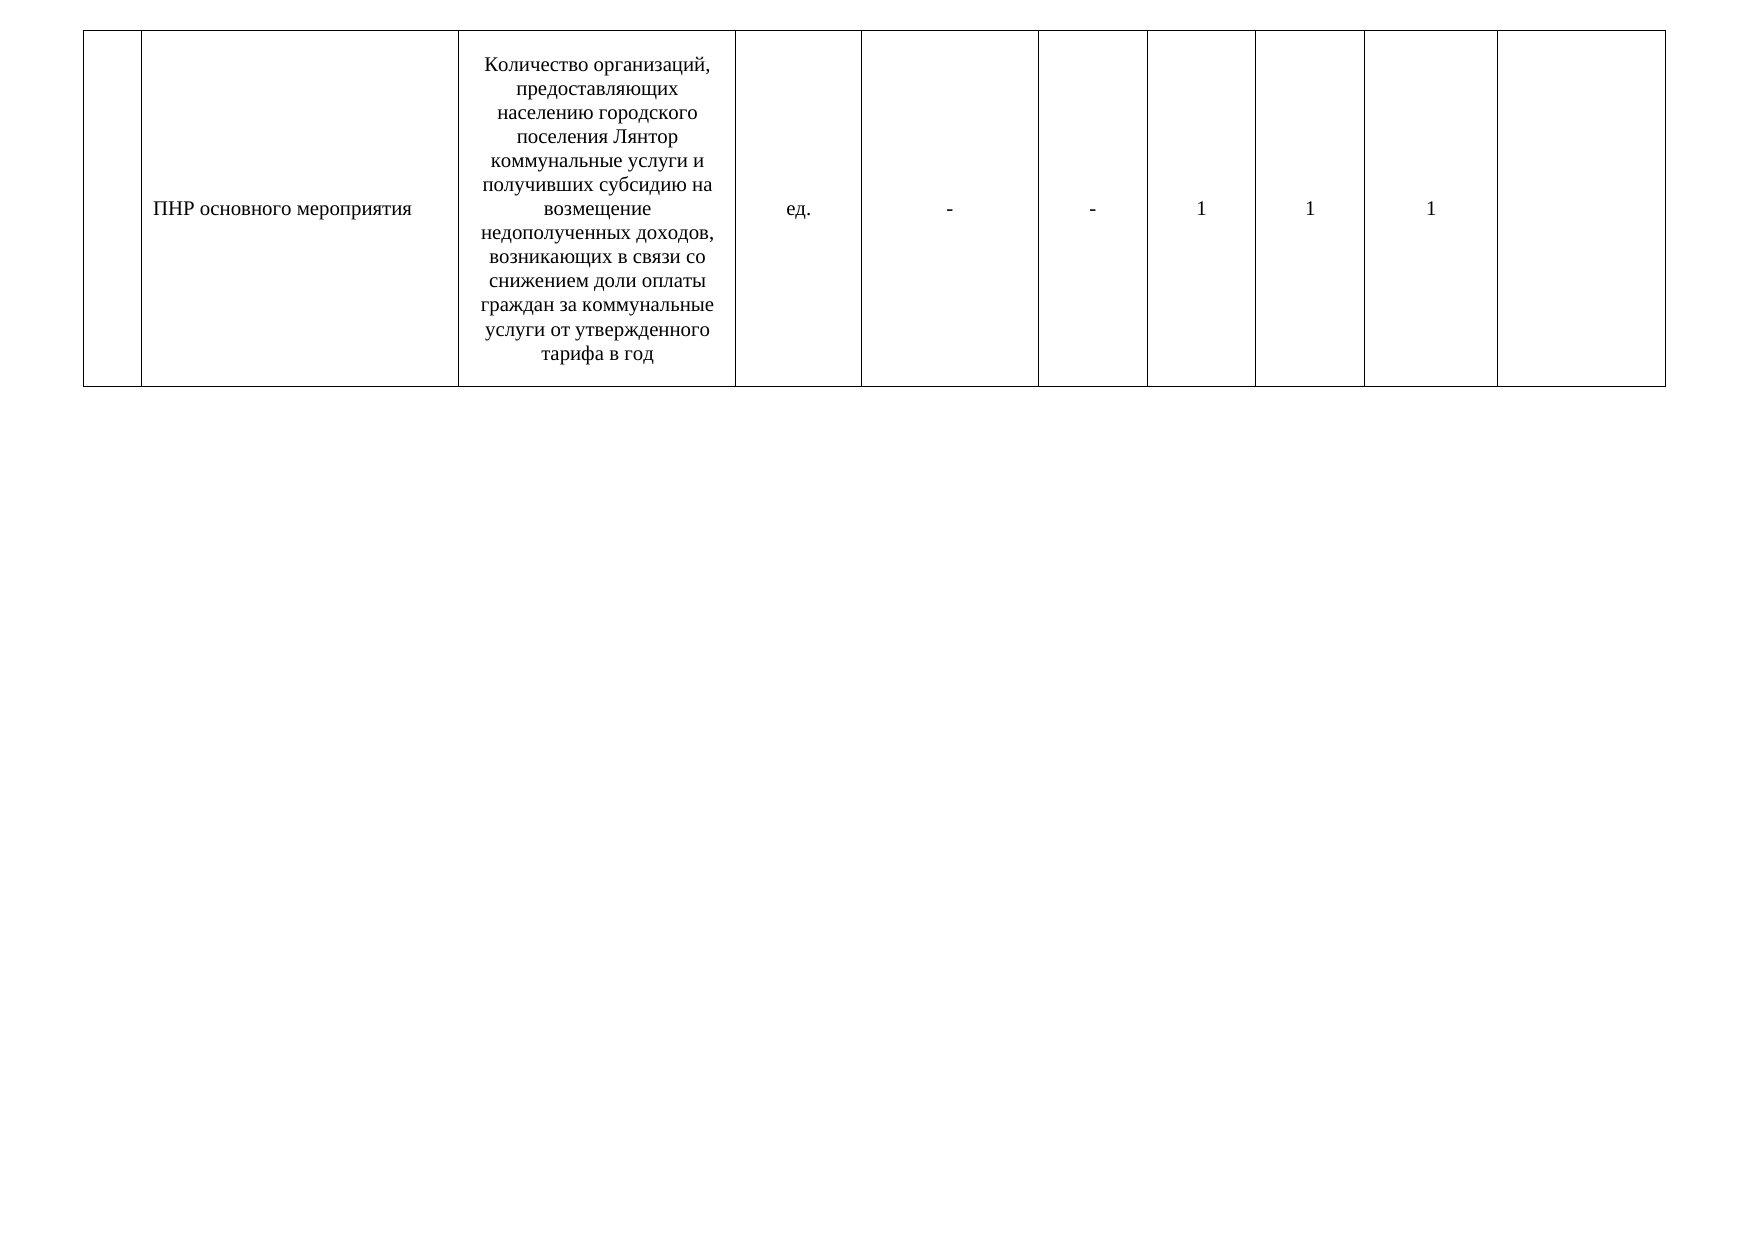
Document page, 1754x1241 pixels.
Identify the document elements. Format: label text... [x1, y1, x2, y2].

table_cell 1 [1256, 31, 1364, 386]
table_cell - [1039, 31, 1147, 386]
table_cell Количество организаций, предоставляющих населению городского поселения Лянтор коммунальные услуги и получивших субсидию на возмещение недополученных доходов, возникающих в связи со снижением доли оплаты граждан за коммунальные услуги от утвержденного тарифа в год [459, 31, 735, 386]
table_cell ед. [736, 31, 861, 386]
table_cell 1 [1365, 31, 1497, 386]
table_cell 1 [1148, 31, 1255, 386]
table_cell [84, 31, 141, 386]
table_cell ПНР основного мероприятия [142, 31, 458, 386]
table_cell - [862, 31, 1038, 386]
